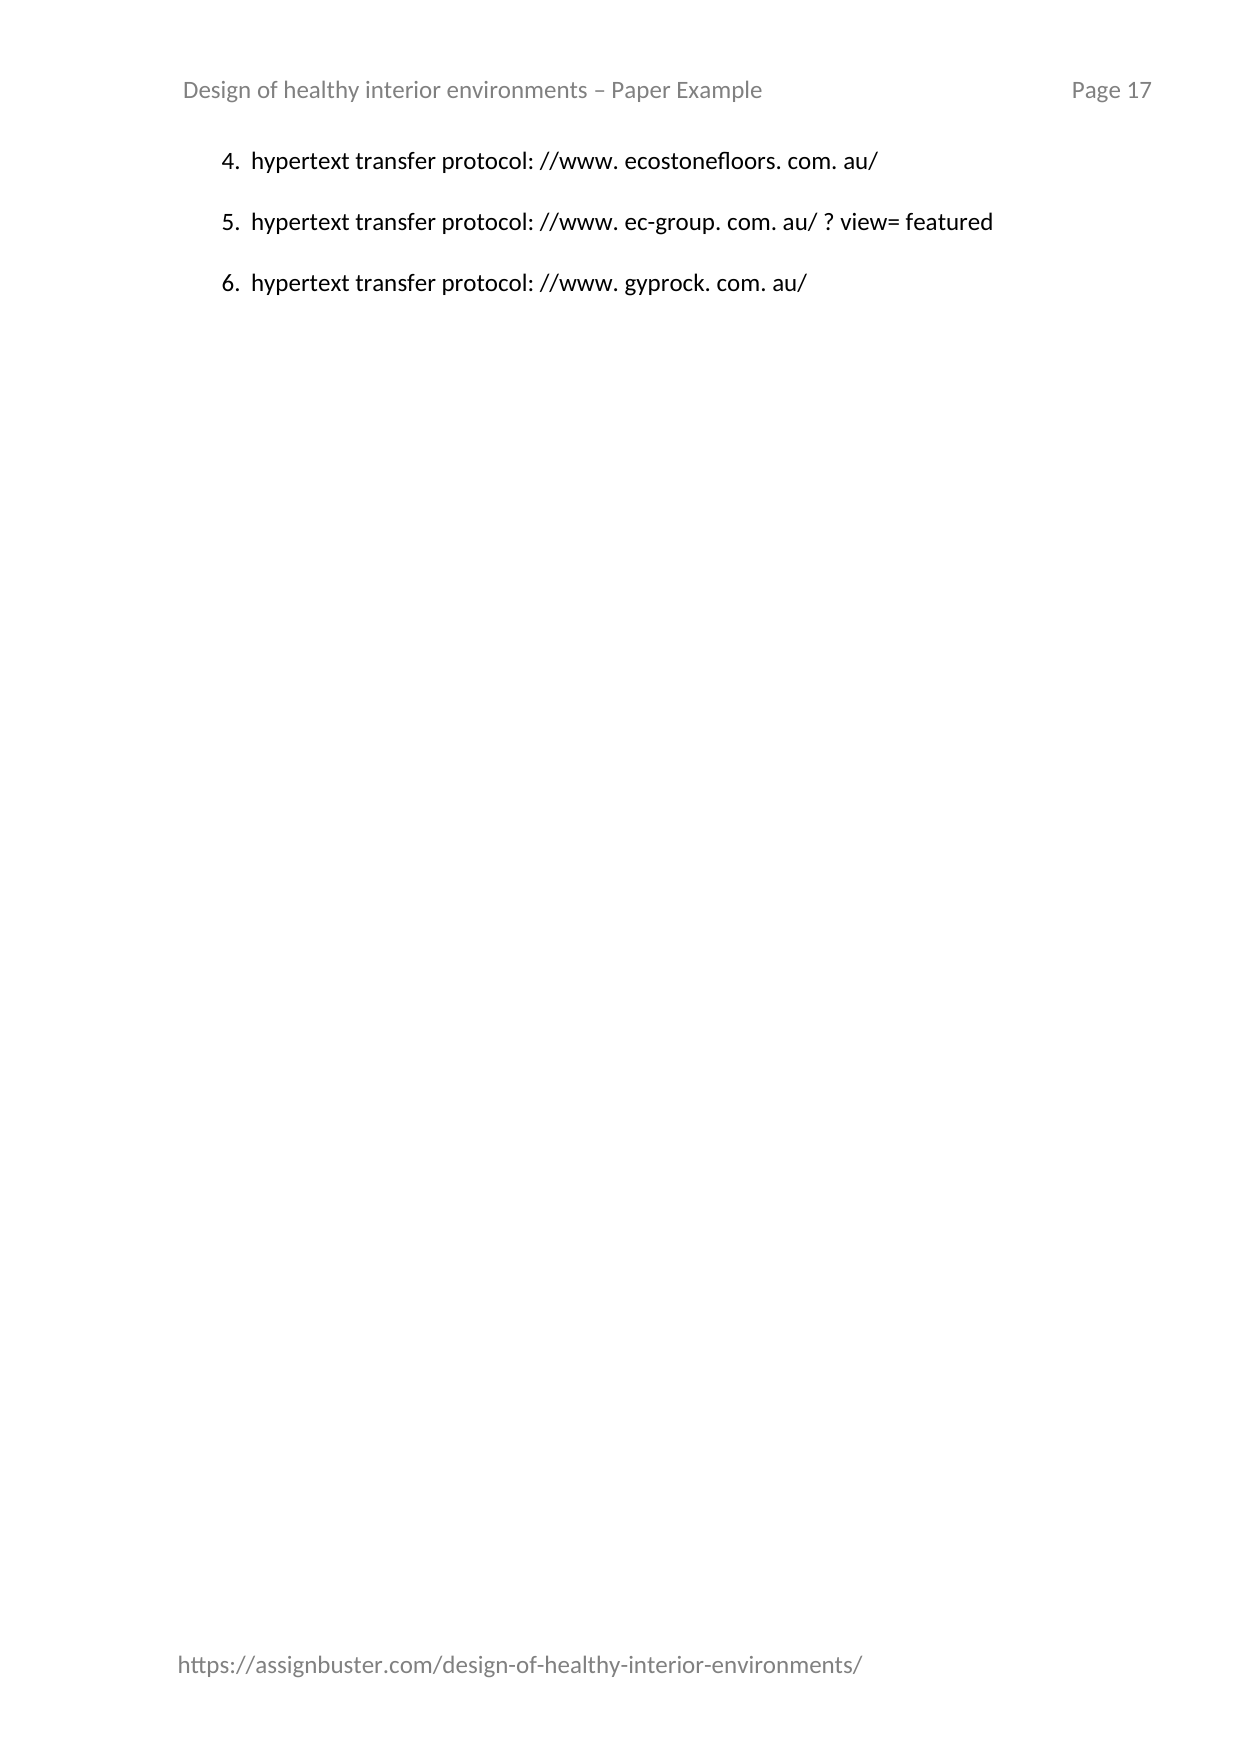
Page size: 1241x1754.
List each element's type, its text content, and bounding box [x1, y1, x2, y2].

list hypertext transfer protocol: //www. gyprock. com. au/ [221, 267, 1152, 298]
list hypertext transfer protocol: //www. ec-group. com. au/ ? view= featured [221, 206, 1152, 237]
list hypertext transfer protocol: //www. ecostonefloors. com. au/ [221, 145, 1152, 176]
